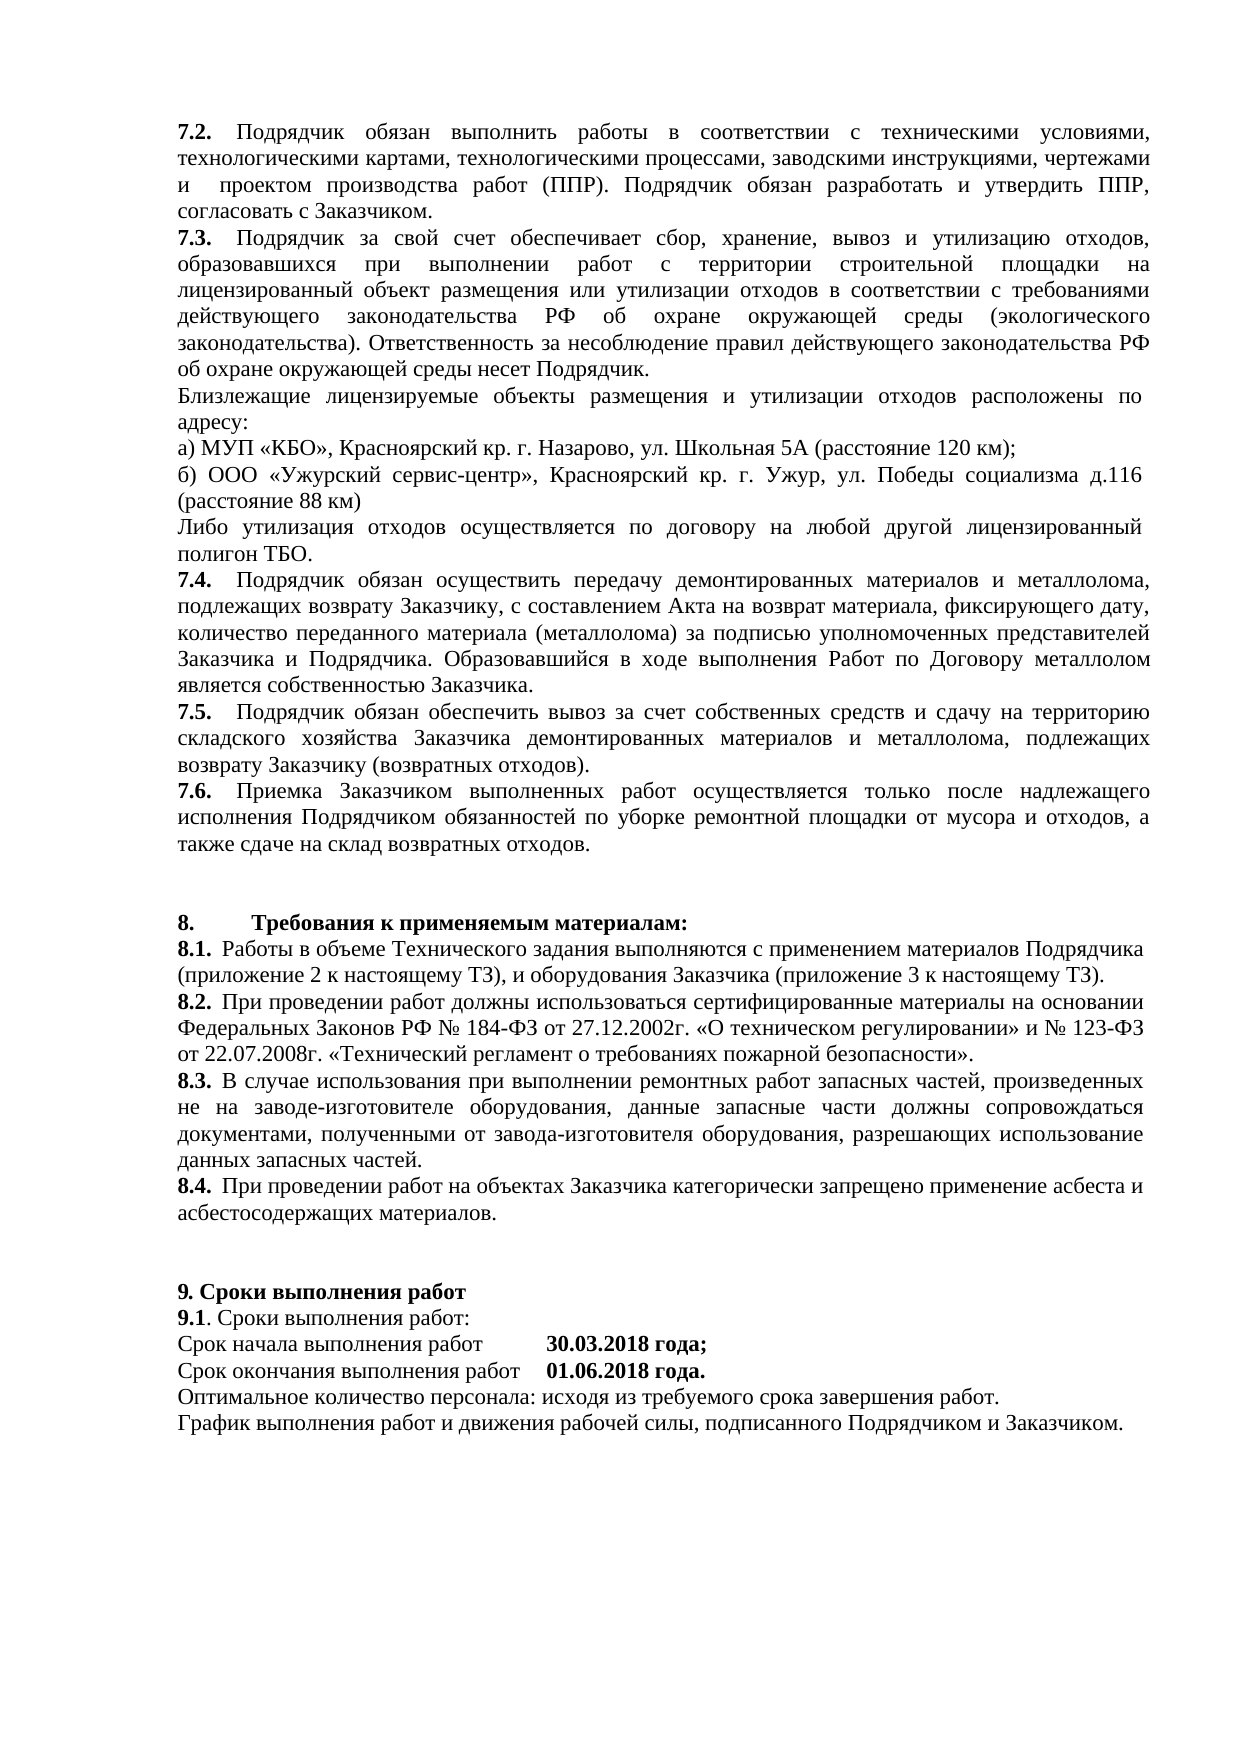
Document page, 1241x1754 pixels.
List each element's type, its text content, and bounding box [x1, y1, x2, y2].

list Подрядчик обязан осуществить передачу демонтированных материалов и металлолома, подлежащих возврату Заказчику, с составлением Акта на возврат материала, фиксирующего дату, количество переданного материала (металлолома) за подписью уполномоченных представителей Заказчика и Подрядчика. Образовавшийся в ходе выполнения Работ по Договору металлолом является собственностью Заказчика. [177, 566, 1152, 698]
list При проведении работ должны использоваться сертифицированные материалы на основании Федеральных Законов РФ № 184-ФЗ от 27.12.2002г. «О техническом регулировании» и № 123-ФЗ от 22.07.2008г. «Технический регламент о требованиях пожарной безопасности». [177, 988, 1145, 1067]
list Работы в объеме Технического задания выполняются с применением материалов Подрядчика (приложение 2 к настоящему ТЗ), и оборудования Заказчика (приложение 3 к настоящему ТЗ). [177, 935, 1145, 988]
text Либо утилизация отходов осуществляется по договору на любой другой лицензированный полигон ТБО. [177, 513, 1144, 566]
text График выполнения работ и движения рабочей силы, подписанного Подрядчиком и Заказчиком. [177, 1409, 1152, 1436]
text б) ООО «Ужурский сервис-центр», Красноярский кр. г. Ужур, ул. Победы социализма д.116 (расстояние 88 км) [177, 461, 1144, 513]
list Подрядчик обязан выполнить работы в соответствии с техническими условиями, технологическими картами, технологическими процессами, заводскими инструкциями, чертежами и проектом производства работ (ППР). Подрядчик обязан разработать и утвердить ППР, согласовать с Заказчиком. [177, 118, 1152, 223]
list Требования к применяемым материалам: [177, 909, 1152, 935]
text Срок начала выполнения работ 30.03.2018 года; [177, 1330, 1152, 1357]
text Близлежащие лицензируемые объекты размещения и утилизации отходов расположены по адресу: [177, 382, 1144, 434]
text Срок окончания выполнения работ 01.06.2018 года. [177, 1357, 1152, 1383]
list Подрядчик за свой счет обеспечивает сбор, хранение, вывоз и утилизацию отходов, образовавшихся при выполнении работ с территории строительной площадки на лицензированный объект размещения или утилизации отходов в соответствии с требованиями действующего законодательства РФ об охране окружающей среды (экологического законодательства). Ответственность за несоблюдение правил действующего законодательства РФ об охране окружающей среды несет Подрядчик. [177, 223, 1152, 382]
text 9.1. Сроки выполнения работ: [177, 1304, 1152, 1330]
text Оптимальное количество персонала: исходя из требуемого срока завершения работ. [177, 1383, 1152, 1409]
text 9. Сроки выполнения работ [177, 1278, 1145, 1304]
list В случае использования при выполнении ремонтных работ запасных частей, произведенных не на заводе-изготовителе оборудования, данные запасные части должны сопровождаться документами, полученными от завода-изготовителя оборудования, разрешающих использование данных запасных частей. [177, 1067, 1145, 1172]
list Приемка Заказчиком выполненных работ осуществляется только после надлежащего исполнения Подрядчиком обязанностей по уборке ремонтной площадки от мусора и отходов, а также сдаче на склад возвратных отходов. [177, 777, 1152, 856]
list При проведении работ на объектах Заказчика категорически запрещено применение асбеста и асбестосодержащих материалов. [177, 1172, 1145, 1225]
text а) МУП «КБО», Красноярский кр. г. Назарово, ул. Школьная 5А (расстояние 120 км); [177, 434, 1144, 461]
list Подрядчик обязан обеспечить вывоз за счет собственных средств и сдачу на территорию складского хозяйства Заказчика демонтированных материалов и металлолома, подлежащих возврату Заказчику (возвратных отходов). [177, 698, 1152, 777]
